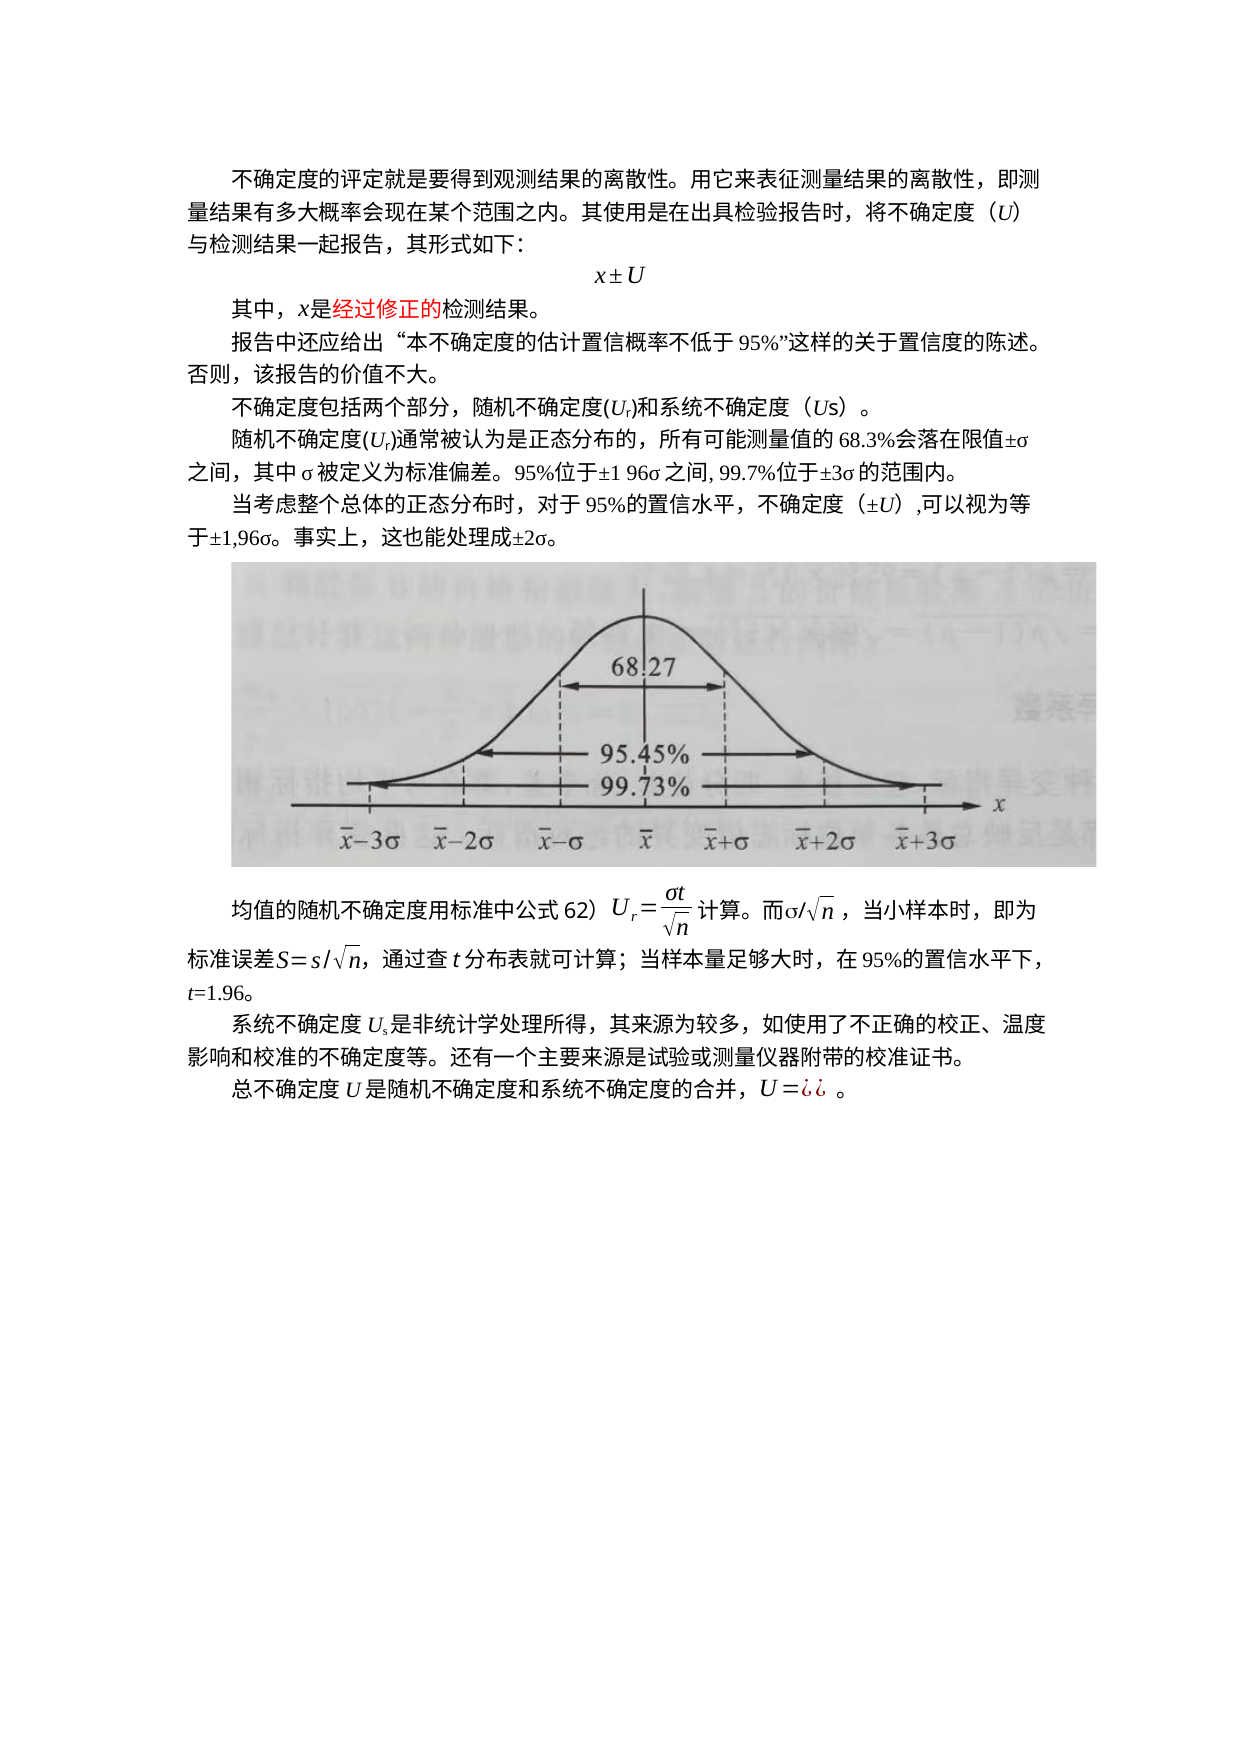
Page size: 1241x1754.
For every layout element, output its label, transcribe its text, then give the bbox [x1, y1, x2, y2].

text 随机不确定度(Ur)通常被认为是正态分布的，所有可能测量值的68.3%会落在限值±σ之间，其中σ被定义为标准偏差。95%位于±1 96σ之间, 99.7%位于±3σ的范围内。 [187, 422, 1053, 487]
picture [231, 562, 1097, 867]
text 其中，是经过修正的检测结果。 [187, 292, 1053, 324]
text 系统不确定度Us是非统计学处理所得，其来源为较多，如使用了不正确的校正、温度影响和校准的不确定度等。还有一个主要来源是试验或测量仪器附带的校准证书。 [187, 1007, 1053, 1072]
text 报告中还应给出“本不确定度的估计置信概率不低于95%”这样的关于置信度的陈述。否则，该报告的价值不大。 [187, 324, 1053, 389]
text 不确定度包括两个部分，随机不确定度(Ur)和系统不确定度（Us）。 [187, 389, 1053, 422]
text 不确定度的评定就是要得到观测结果的离散性。用它来表征测量结果的离散性，即测量结果有多大概率会现在某个范围之内。其使用是在出具检验报告时，将不确定度（U）与检测结果一起报告，其形式如下： [187, 162, 1053, 259]
text 均值的随机不确定度用标准中公式62） 计算。而/ ，当小样本时，即为标准误差，通过查t分布表就可计算；当样本量足够大时，在95%的置信水平下，t=1.96。 [187, 877, 1053, 1007]
text 总不确定度U是随机不确定度和系统不确定度的合并， 。 [187, 1072, 1053, 1104]
text 当考虑整个总体的正态分布时，对于95%的置信水平，不确定度（±U）,可以视为等于±1,96σ。事实上，这也能处理成±2σ。 [187, 487, 1053, 552]
